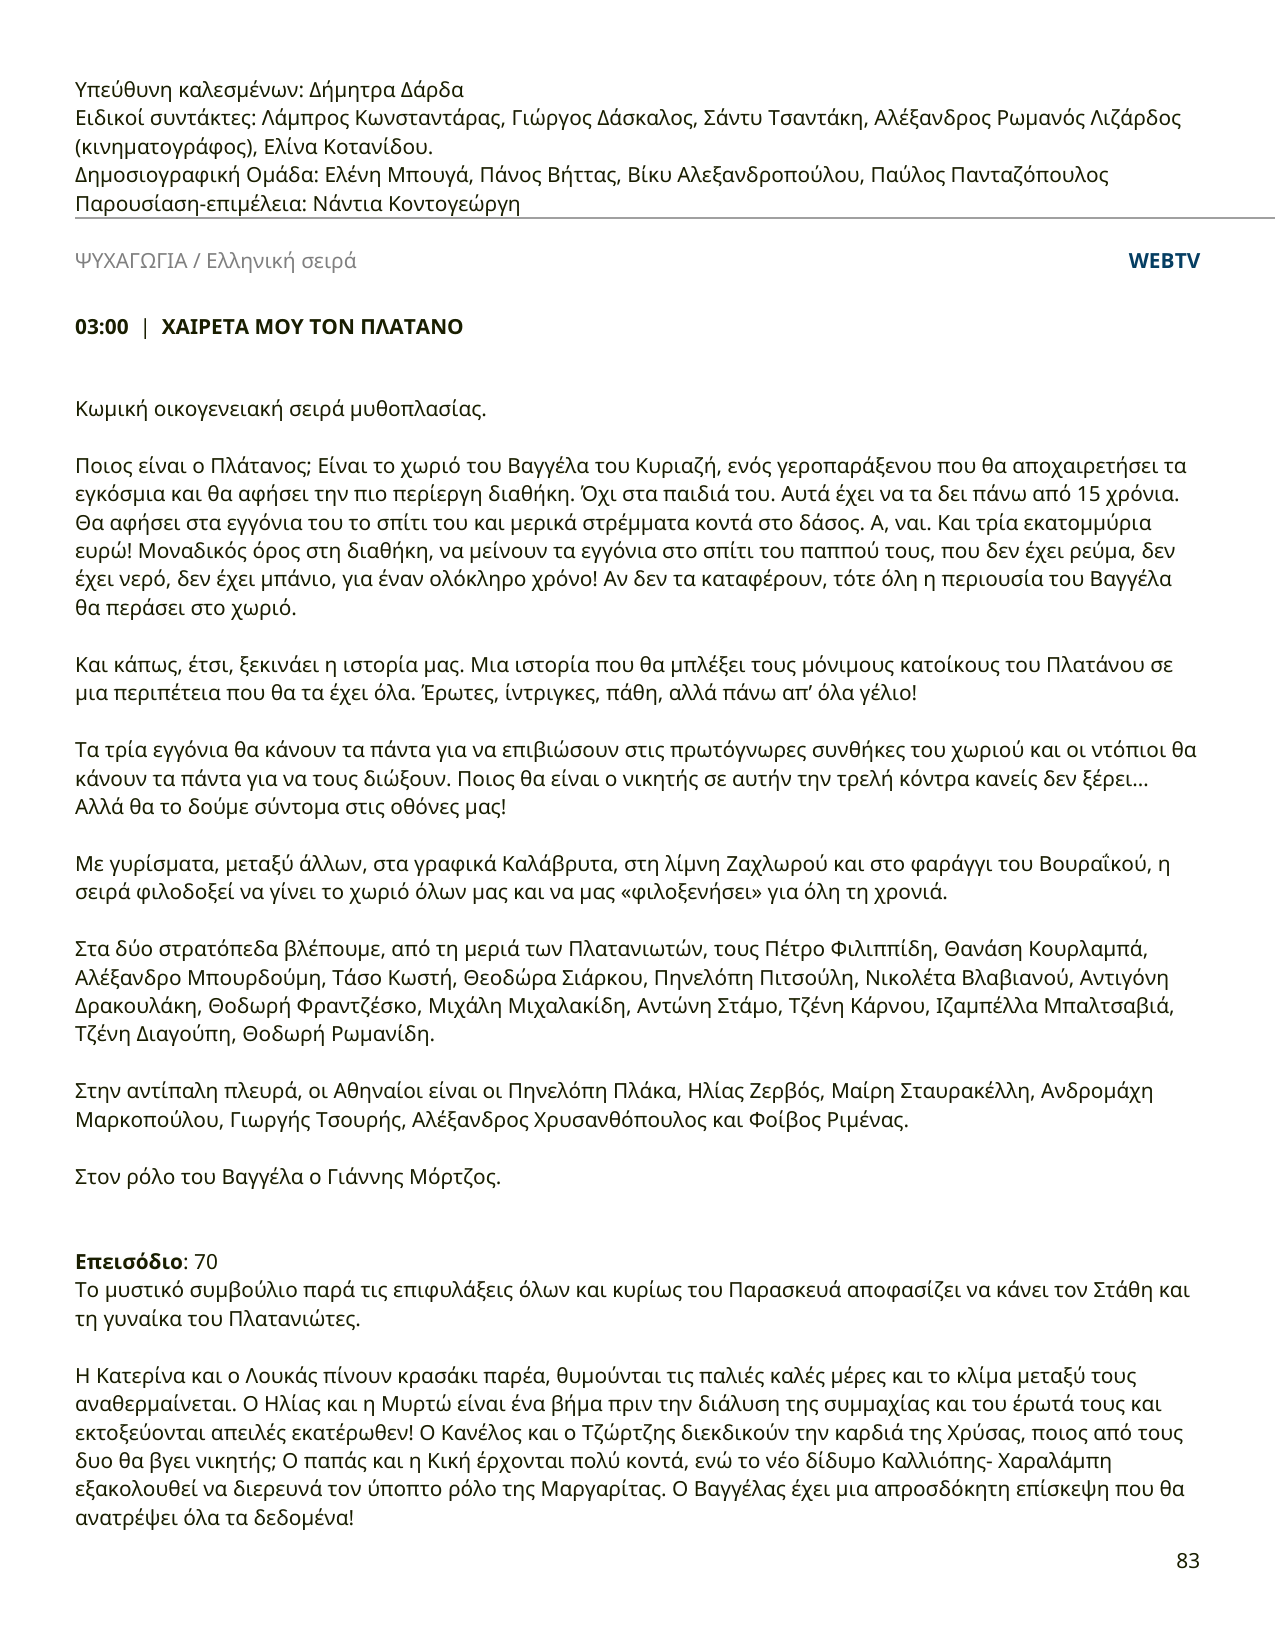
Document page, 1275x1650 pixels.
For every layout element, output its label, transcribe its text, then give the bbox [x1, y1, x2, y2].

text 03:00 | ΧΑΙΡΕΤΑ ΜΟΥ ΤΟΝ ΠΛΑΤΑΝΟ [75, 274, 1200, 369]
table_header WEBTV [638, 246, 1200, 274]
table_header ΨΥΧΑΓΩΓΙΑ / Ελληνική σειρά [75, 246, 637, 274]
text Κωμική οικογενειακή σειρά μυθοπλασίας. Ποιος είναι ο Πλάτανος; Είναι το χωριό του Βαγγέλα του Κυριαζή, ενός γεροπαράξενου που θα αποχαιρετήσει τα εγκόσμια και θα αφήσει την πιο περίεργη διαθήκη. Όχι στα παιδιά του. Αυτά έχει να τα δει πάνω από 15 χρόνια. Θα αφήσει στα εγγόνια του το σπίτι του και μερικά στρέμματα κοντά στο δάσος. Α, ναι. Και τρία εκατομμύρια ευρώ! Μοναδικός όρος στη διαθήκη, να μείνουν τα εγγόνια στο σπίτι του παππού τους, που δεν έχει ρεύμα, δεν έχει νερό, δεν έχει μπάνιο, για έναν ολόκληρο χρόνο! Αν δεν τα καταφέρουν, τότε όλη η περιουσία του Βαγγέλα θα περάσει στο χωριό. Και κάπως, έτσι, ξεκινάει η ιστορία μας. Μια ιστορία που θα μπλέξει τους μόνιμους κατοίκους του Πλατάνου σε μια περιπέτεια που θα τα έχει όλα. Έρωτες, ίντριγκες, πάθη, αλλά πάνω απ’ όλα γέλιο! Τα τρία εγγόνια θα κάνουν τα πάντα για να επιβιώσουν στις πρωτόγνωρες συνθήκες του χωριού και οι ντόπιοι θα κάνουν τα πάντα για να τους διώξουν. Ποιος θα είναι ο νικητής σε αυτήν την τρελή κόντρα κανείς δεν ξέρει… Αλλά θα το δούμε σύντομα στις οθόνες μας! Με γυρίσματα, μεταξύ άλλων, στα γραφικά Καλάβρυτα, στη λίμνη Ζαχλωρού και στο φαράγγι του Βουραΐκού, η σειρά φιλοδοξεί να γίνει το χωριό όλων μας και να μας «φιλοξενήσει» για όλη τη χρονιά. Στα δύο στρατόπεδα βλέπουμε, από τη μεριά των Πλατανιωτών, τους Πέτρο Φιλιππίδη, Θανάση Κουρλαμπά, Αλέξανδρο Μπουρδούμη, Τάσο Κωστή, Θεοδώρα Σιάρκου, Πηνελόπη Πιτσούλη, Νικολέτα Βλαβιανού, Αντιγόνη Δρακουλάκη, Θοδωρή Φραντζέσκο, Μιχάλη Μιχαλακίδη, Αντώνη Στάμο, Τζένη Κάρνου, Ιζαμπέλλα Μπαλτσαβιά, Τζένη Διαγούπη, Θοδωρή Ρωμανίδη. Στην αντίπαλη πλευρά, οι Αθηναίοι είναι οι Πηνελόπη Πλάκα, Ηλίας Ζερβός, Μαίρη Σταυρακέλλη, Ανδρομάχη Μαρκοπούλου, Γιωργής Τσουρής, Αλέξανδρος Χρυσανθόπουλος και Φοίβος Ριμένας. Στον ρόλο του Βαγγέλα ο Γιάννης Μόρτζος. [75, 394, 1200, 1190]
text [75, 75, 1200, 217]
text Eπεισόδιο: 70 [75, 1190, 1200, 1276]
text Το μυστικό συμβούλιο παρά τις επιφυλάξεις όλων και κυρίως του Παρασκευά αποφασίζει να κάνει τον Στάθη και τη γυναίκα του Πλατανιώτες. Η Κατερίνα και ο Λουκάς πίνουν κρασάκι παρέα, θυμούνται τις παλιές καλές μέρες και το κλίμα μεταξύ τους αναθερμαίνεται. Ο Ηλίας και η Μυρτώ είναι ένα βήμα πριν την διάλυση της συμμαχίας και του έρωτά τους και εκτοξεύονται απειλές εκατέρωθεν! Ο Κανέλος και ο Τζώρτζης διεκδικούν την καρδιά της Χρύσας, ποιος από τους δυο θα βγει νικητής; Ο παπάς και η Κική έρχονται πολύ κοντά, ενώ το νέο δίδυμο Καλλιόπης- Χαραλάμπη εξακολουθεί να διερευνά τον ύποπτο ρόλο της Μαργαρίτας. Ο Βαγγέλας έχει μια απροσδόκητη επίσκεψη που θα ανατρέψει όλα τα δεδομένα! [75, 1276, 1200, 1531]
